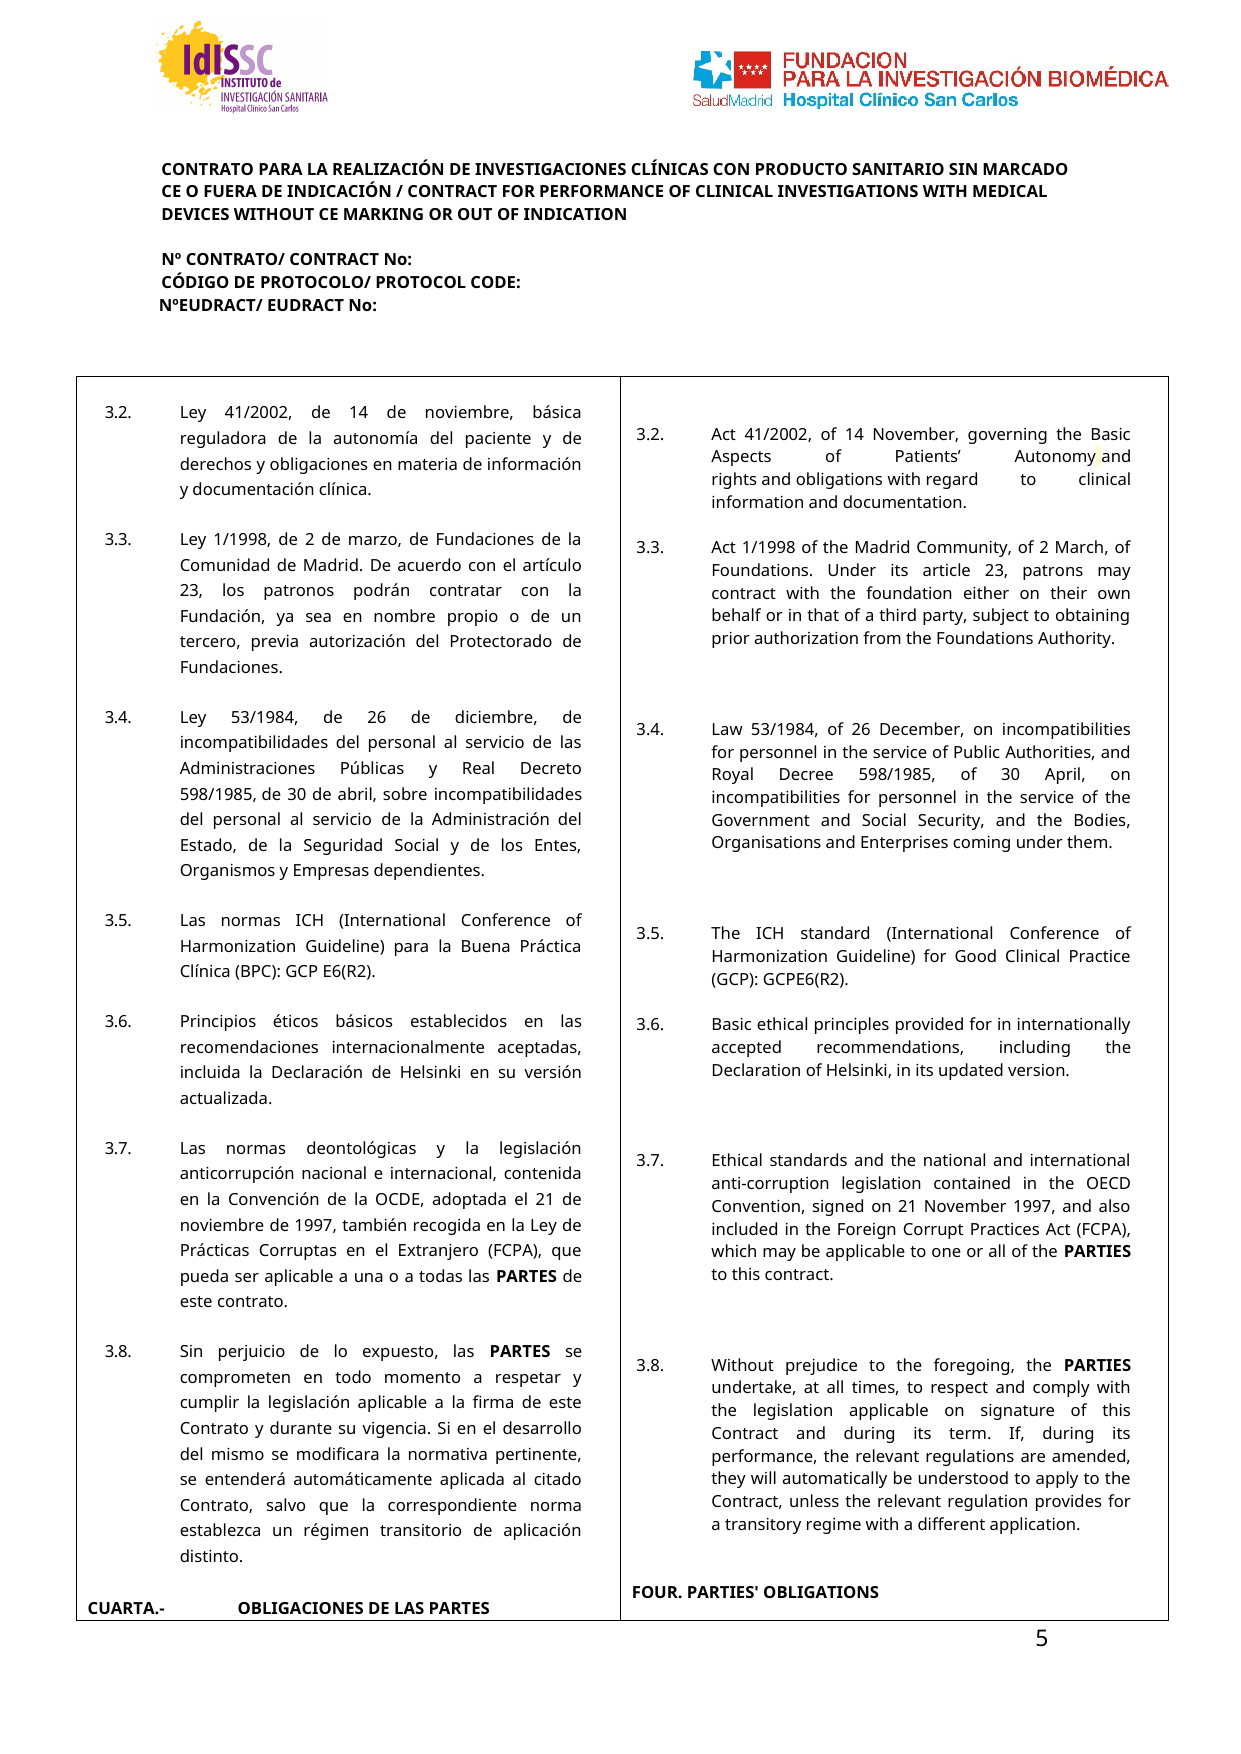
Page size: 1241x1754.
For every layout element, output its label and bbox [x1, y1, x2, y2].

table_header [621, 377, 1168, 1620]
picture [693, 51, 1169, 109]
picture [693, 51, 701, 77]
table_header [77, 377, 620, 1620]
picture [150, 20, 330, 115]
